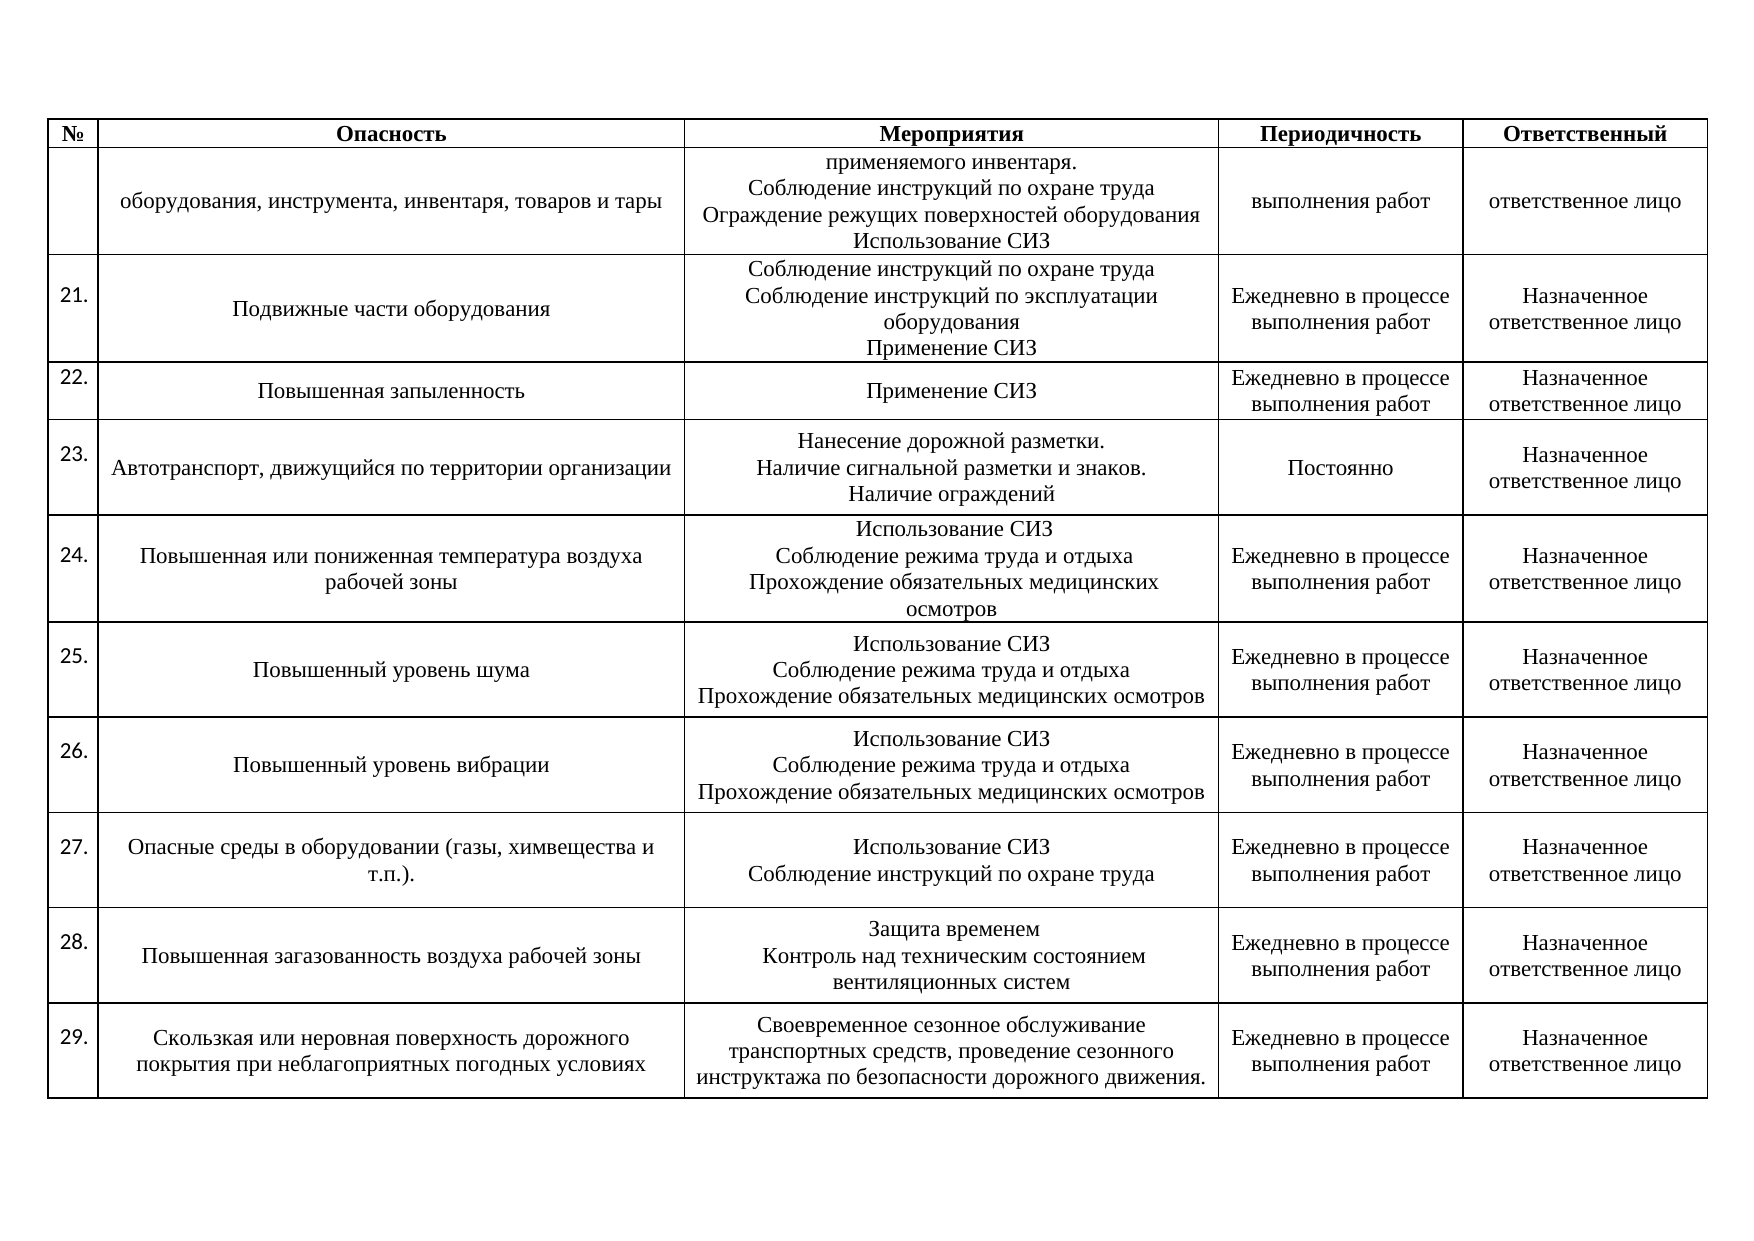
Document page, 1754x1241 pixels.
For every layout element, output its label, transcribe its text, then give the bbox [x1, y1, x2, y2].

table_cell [685, 148, 1218, 253]
table_cell Назначенное ответственное лицо [1464, 148, 1707, 253]
table_header Периодичность [1219, 120, 1462, 146]
table_cell Использование СИЗ Соблюдение режима труда и отдыха Прохождение обязательных медицинских осмотров [685, 718, 1218, 811]
table_cell [49, 420, 97, 514]
table_cell Ежедневно в процессе выполнения работ [1219, 363, 1462, 418]
table_cell Повышенный уровень вибрации [99, 718, 684, 811]
table_cell Повышенная запыленность [99, 363, 684, 418]
table_cell Скользкая или неровная поверхность дорожного покрытия при неблагоприятных погодных условиях [99, 1004, 684, 1097]
table_cell Назначенное ответственное лицо [1464, 813, 1707, 907]
table_cell [49, 363, 97, 418]
table_cell Назначенное ответственное лицо [1464, 420, 1707, 514]
table_header Опасность [99, 120, 684, 146]
table_header Ответственный [1464, 120, 1707, 146]
table_cell Использование СИЗ Соблюдение режима труда и отдыха Прохождение обязательных медицинских осмотров [685, 516, 1218, 621]
table_cell [49, 1004, 97, 1097]
table_cell Ежедневно в процессе выполнения работ [1219, 623, 1462, 716]
table_cell Назначенное ответственное лицо [1464, 623, 1707, 716]
table_cell Ежедневно в процессе выполнения работ [1219, 148, 1462, 253]
table_cell Назначенное ответственное лицо [1464, 363, 1707, 418]
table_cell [99, 148, 684, 253]
table_cell Ежедневно в процессе выполнения работ [1219, 908, 1462, 1002]
table_cell Ежедневно в процессе выполнения работ [1219, 1004, 1462, 1097]
table_cell [49, 718, 97, 811]
table_cell Назначенное ответственное лицо [1464, 516, 1707, 621]
table_cell Опасные среды в оборудовании (газы, химвещества и т.п.). [99, 813, 684, 907]
table_cell Повышенный уровень шума [99, 623, 684, 716]
table_cell Назначенное ответственное лицо [1464, 718, 1707, 811]
table_cell [49, 148, 97, 253]
table_cell Ежедневно в процессе выполнения работ [1219, 718, 1462, 811]
table_cell Повышенная или пониженная температура воздуха рабочей зоны [99, 516, 684, 621]
table_cell Автотранспорт, движущийся по территории организации [99, 420, 684, 514]
table_cell [49, 516, 97, 621]
table_header № [49, 120, 97, 146]
table_cell [49, 908, 97, 1002]
table_cell [49, 255, 97, 361]
table_cell Своевременное сезонное обслуживание транспортных средств, проведение сезонного инструктажа по безопасности дорожного движения. [685, 1004, 1218, 1097]
table_cell [49, 813, 97, 907]
table_cell Ежедневно в процессе выполнения работ [1219, 813, 1462, 907]
table_cell Использование СИЗ Соблюдение инструкций по охране труда [685, 813, 1218, 907]
table_cell Постоянно [1219, 420, 1462, 514]
table_cell Подвижные части оборудования [99, 255, 684, 361]
table_cell Назначенное ответственное лицо [1464, 1004, 1707, 1097]
table_cell Применение СИЗ [685, 363, 1218, 418]
table_cell Нанесение дорожной разметки. Наличие сигнальной разметки и знаков. Наличие ограждений [685, 420, 1218, 514]
table_cell [49, 623, 97, 716]
table_cell Использование СИЗ Соблюдение режима труда и отдыха Прохождение обязательных медицинских осмотров [685, 623, 1218, 716]
table_header Мероприятия [685, 120, 1218, 146]
table_cell Соблюдение инструкций по охране труда Соблюдение инструкций по эксплуатации оборудования Применение СИЗ [685, 255, 1218, 361]
table_cell Повышенная загазованность воздуха рабочей зоны [99, 908, 684, 1002]
table_cell Защита временем Контроль над техническим состоянием вентиляционных систем [685, 908, 1218, 1002]
table_cell Назначенное ответственное лицо [1464, 255, 1707, 361]
table_cell Ежедневно в процессе выполнения работ [1219, 516, 1462, 621]
table_cell Назначенное ответственное лицо [1464, 908, 1707, 1002]
table_cell Ежедневно в процессе выполнения работ [1219, 255, 1462, 361]
